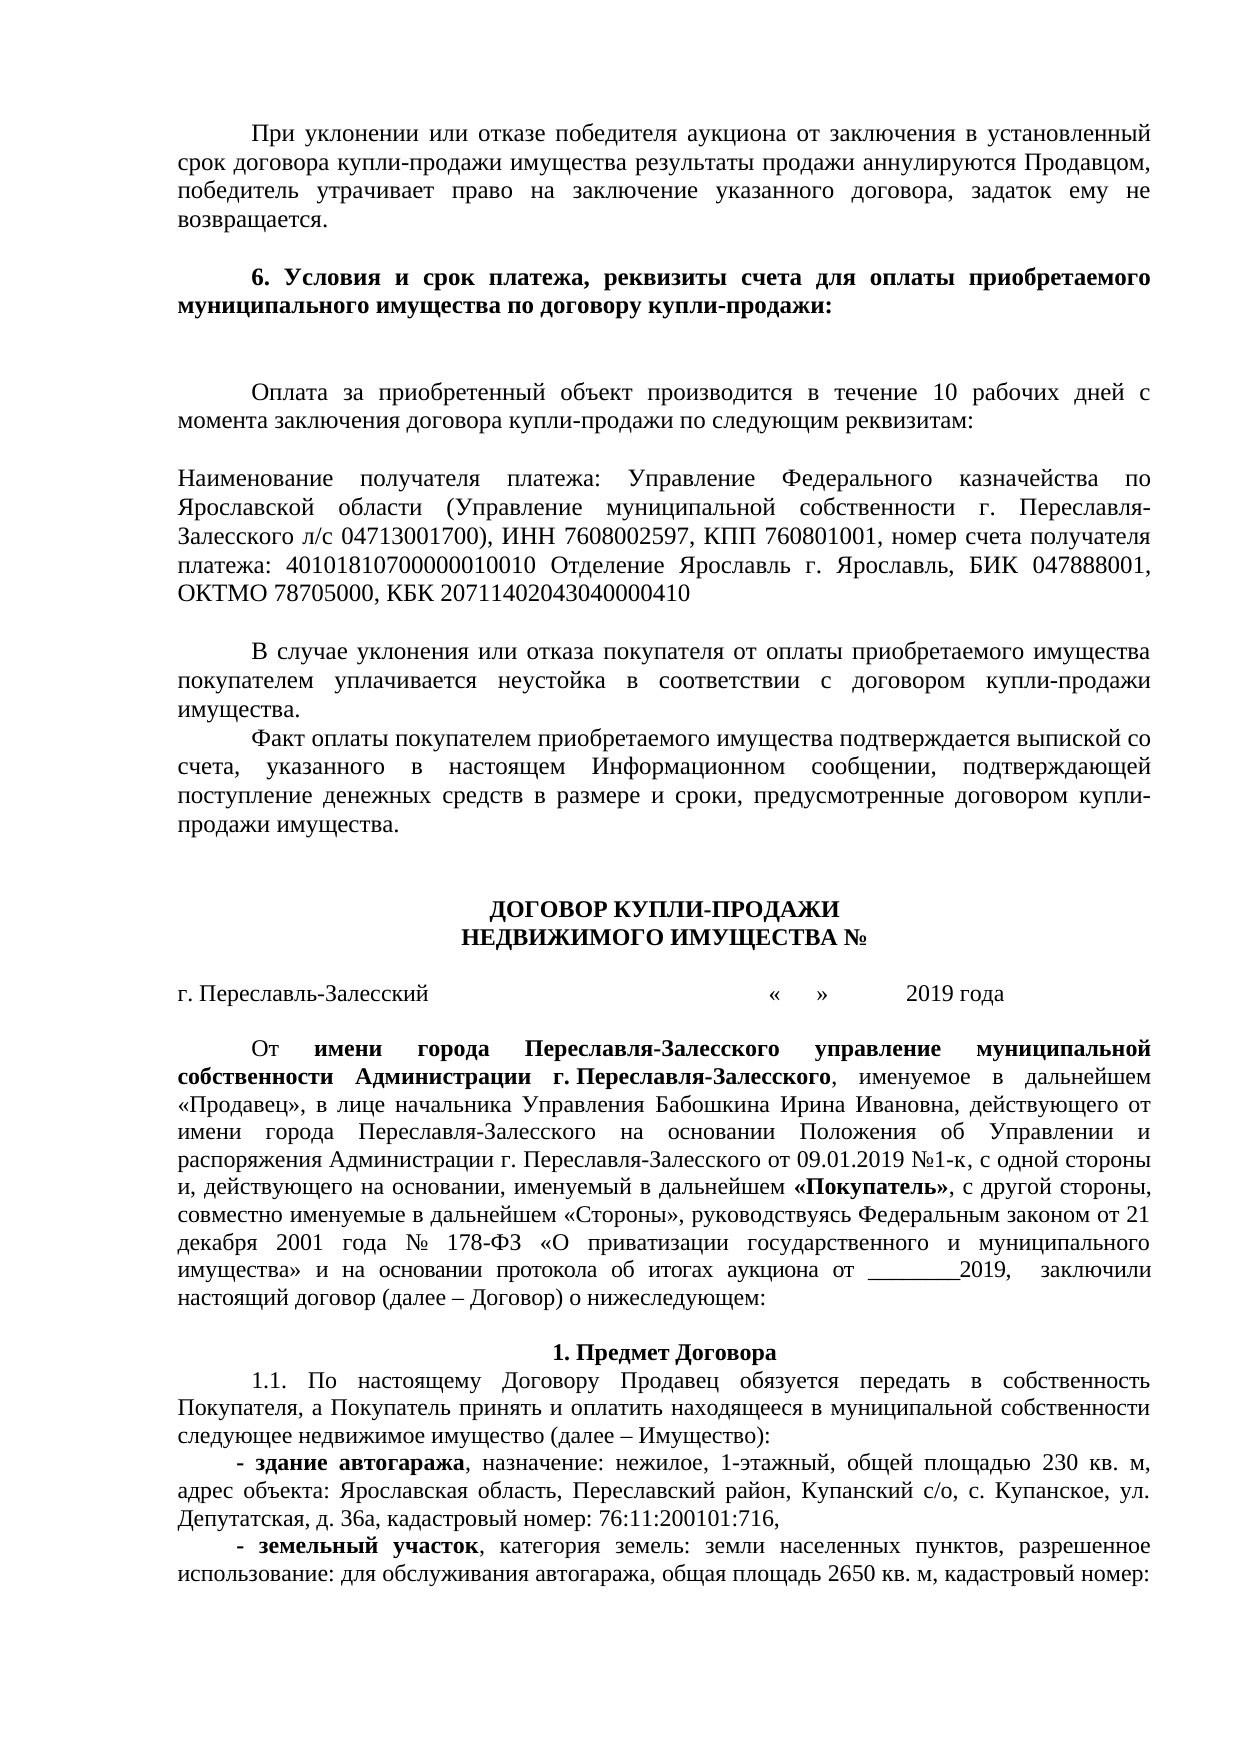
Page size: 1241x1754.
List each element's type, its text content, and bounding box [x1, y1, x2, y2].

text Оплата за приобретенный объект производится в течение 10 рабочих дней с момента заключения договора купли-продажи по следующим реквизитам: [177, 377, 1152, 434]
text Факт оплаты покупателем приобретаемого имущества подтверждается выпиской со счета, указанного в настоящем Информационном сообщении, подтверждающей поступление денежных средств в размере и сроки, предусмотренные договором купли-продажи имущества. [177, 723, 1152, 838]
text 1. Предмет Договора [177, 1338, 1152, 1366]
text В случае уклонения или отказа покупателя от оплаты приобретаемого имущества покупателем уплачивается неустойка в соответствии с договором купли-продажи имущества. [177, 636, 1152, 723]
text Наименование получателя платежа: Управление Федерального казначейства по Ярославской области (Управление муниципальной собственности г. Переславля-Залесского л/с 04713001700), ИНН 7608002597, КПП 760801001, номер счета получателя платежа: 40101810700000010010 Отделение Ярославль г. Ярославль, БИК 047888001, ОКТМО 78705000, КБК 20711402043040000410 [177, 463, 1152, 607]
text ДОГОВОР КУПЛИ-ПРОДАЖИ [177, 895, 1152, 923]
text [177, 1531, 1152, 1586]
text - здание автогаража, назначение: нежилое, 1-этажный, общей площадью 230 кв. м, адрес объекта: Ярославская область, Переславский район, Купанский с/о, с. Купанское, ул. Депутатская, д. 36а, кадастровый номер: 76:11:200101:716, [177, 1448, 1152, 1531]
text НЕДВИЖИМОГО ИМУЩЕСТВА № [177, 923, 1152, 950]
text 6. Условия и срок платежа, реквизиты счета для оплаты приобретаемого муниципального имущества по договору купли-продажи: [177, 262, 1152, 319]
text г. Переславль-Залесский « » 2019 года [177, 979, 1152, 1007]
text От имени города Переславля-Залесского управление муниципальной собственности Администрации г. Переславля-Залесского, именуемое в дальнейшем «Продавец», в лице начальника Управления Бабошкина Ирина Ивановна, действующего от имени города Переславля-Залесского на основании Положения об Управлении и распоряжения Администрации г. Переславля-Залесского от 09.01.2019 №1-к, с одной стороны и, действующего на основании, именуемый в дальнейшем «Покупатель», с другой стороны, совместно именуемые в дальнейшем «Стороны», руководствуясь Федеральным законом от 21 декабря 2001 года № 178-ФЗ «О приватизации государственного и муниципального имущества» и на основании протокола об итогах аукциона от ________2019, заключили настоящий договор (далее – Договор) о нижеследующем: [177, 1034, 1152, 1310]
text При уклонении или отказе победителя аукциона от заключения в установленный срок договора купли-продажи имущества результаты продажи аннулируются Продавцом, победитель утрачивает право на заключение указанного договора, задаток ему не возвращается. [177, 118, 1152, 233]
text 1.1. По настоящему Договору Продавец обязуется передать в собственность Покупателя, а Покупатель принять и оплатить находящееся в муниципальной собственности следующее недвижимое имущество (далее – Имущество): [177, 1366, 1152, 1448]
